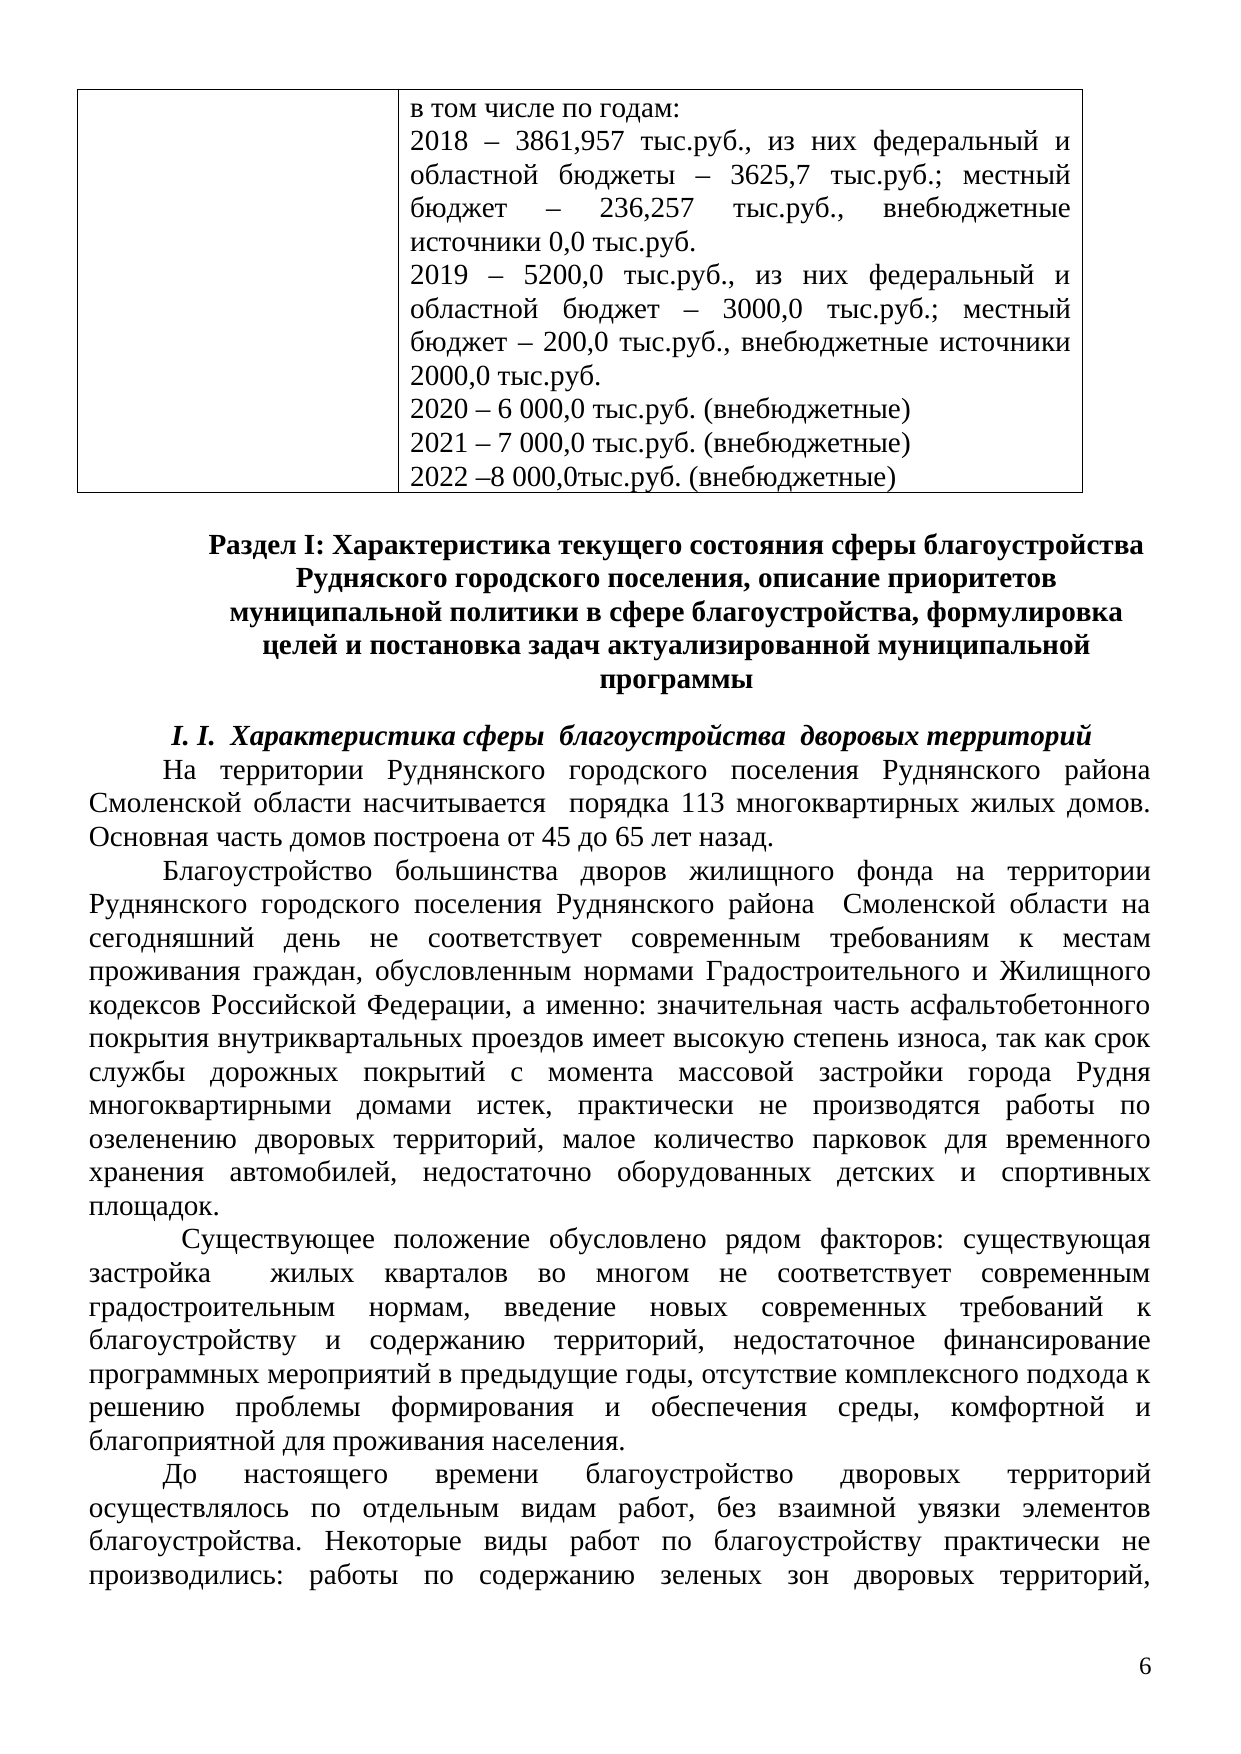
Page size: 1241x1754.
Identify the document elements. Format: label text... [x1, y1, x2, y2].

text Благоустройство большинства дворов жилищного фонда на территории Руднянского городского поселения Руднянского района Смоленской области на сегодняшний день не соответствует современным требованиям к местам проживания граждан, обусловленным нормами Градостроительного и Жилищного кодексов Российской Федерации, а именно: значительная часть асфальтобетонного покрытия внутриквартальных проездов имеет высокую степень износа, так как срок службы дорожных покрытий с момента массовой застройки города Рудня многоквартирными домами истек, практически не производятся работы по озеленению дворовых территорий, малое количество парковок для временного хранения автомобилей, недостаточно оборудованных детских и спортивных площадок. [89, 853, 1152, 1222]
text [89, 1456, 1152, 1591]
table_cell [399, 90, 1082, 492]
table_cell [78, 90, 398, 492]
text I. I. Характеристика сферы благоустройства дворовых территорий [89, 718, 1152, 752]
text Раздел I: Характеристика текущего состояния сферы благоустройства Рудняского городского поселения, описание приоритетов муниципальной политики в сфере благоустройства, формулировка целей и постановка задач актуализированной муниципальной программы [201, 527, 1152, 694]
text На территории Руднянского городского поселения Руднянского района Смоленской области насчитывается порядка 113 многоквартирных жилых домов. Основная часть домов построена от 45 до 65 лет назад. [89, 752, 1152, 853]
text Существующее положение обусловлено рядом факторов: существующая застройка жилых кварталов во многом не соответствует современным градостроительным нормам, введение новых современных требований к благоустройству и содержанию территорий, недостаточное финансирование программных мероприятий в предыдущие годы, отсутствие комплексного подхода к решению проблемы формирования и обеспечения среды, комфортной и благоприятной для проживания населения. [89, 1222, 1152, 1456]
